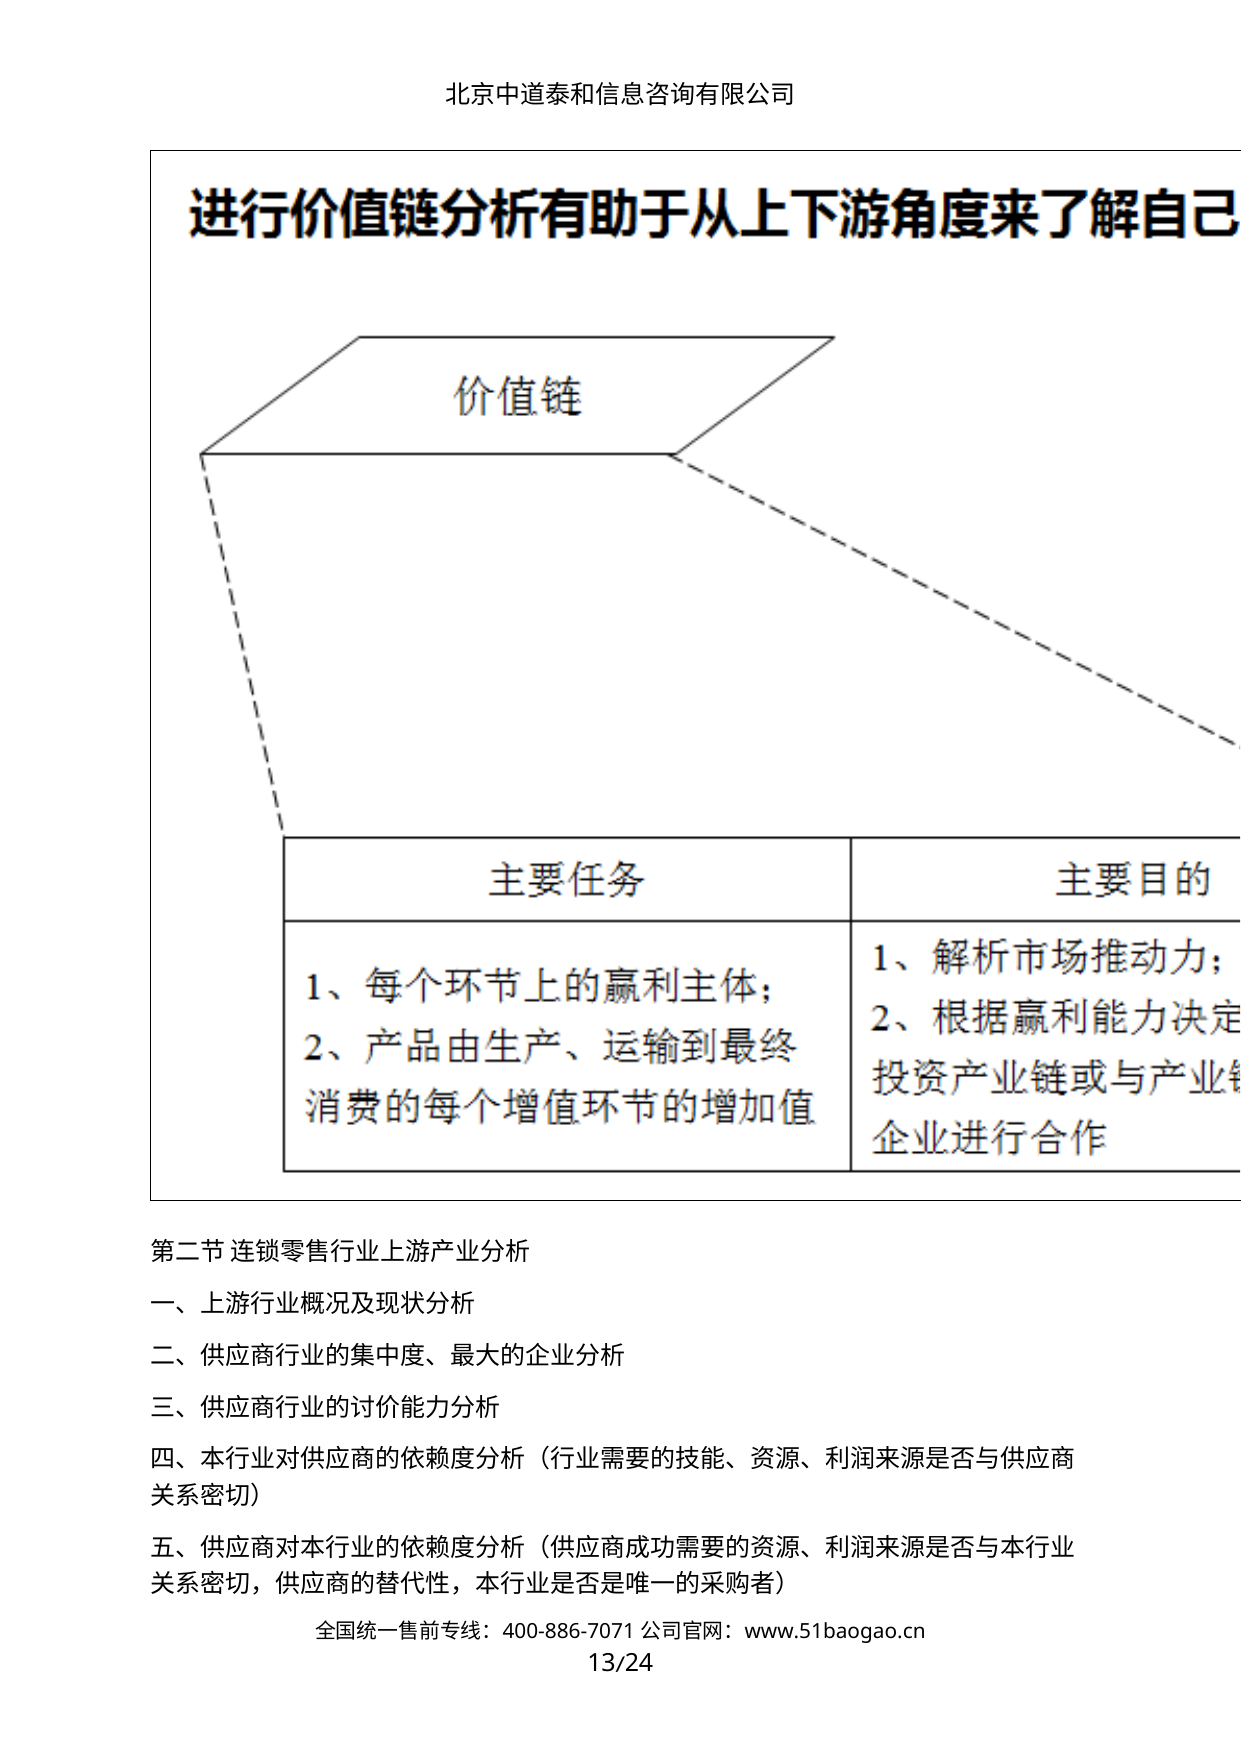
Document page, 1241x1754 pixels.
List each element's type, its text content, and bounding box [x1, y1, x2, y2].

text 三、供应商行业的讨价能力分析 [150, 1387, 1090, 1423]
text 五、供应商对本行业的依赖度分析（供应商成功需要的资源、利润来源是否与本行业关系密切，供应商的替代性，本行业是否是唯一的采购者） [150, 1527, 1090, 1599]
text 四、本行业对供应商的依赖度分析（行业需要的技能、资源、利润来源是否与供应商关系密切） [150, 1439, 1090, 1511]
text 二、供应商行业的集中度、最大的企业分析 [150, 1335, 1090, 1371]
text 一、上游行业概况及现状分析 [150, 1283, 1090, 1319]
text 第二节 连锁零售行业上游产业分析 [150, 1231, 1090, 1268]
picture [151, 151, 1241, 1200]
